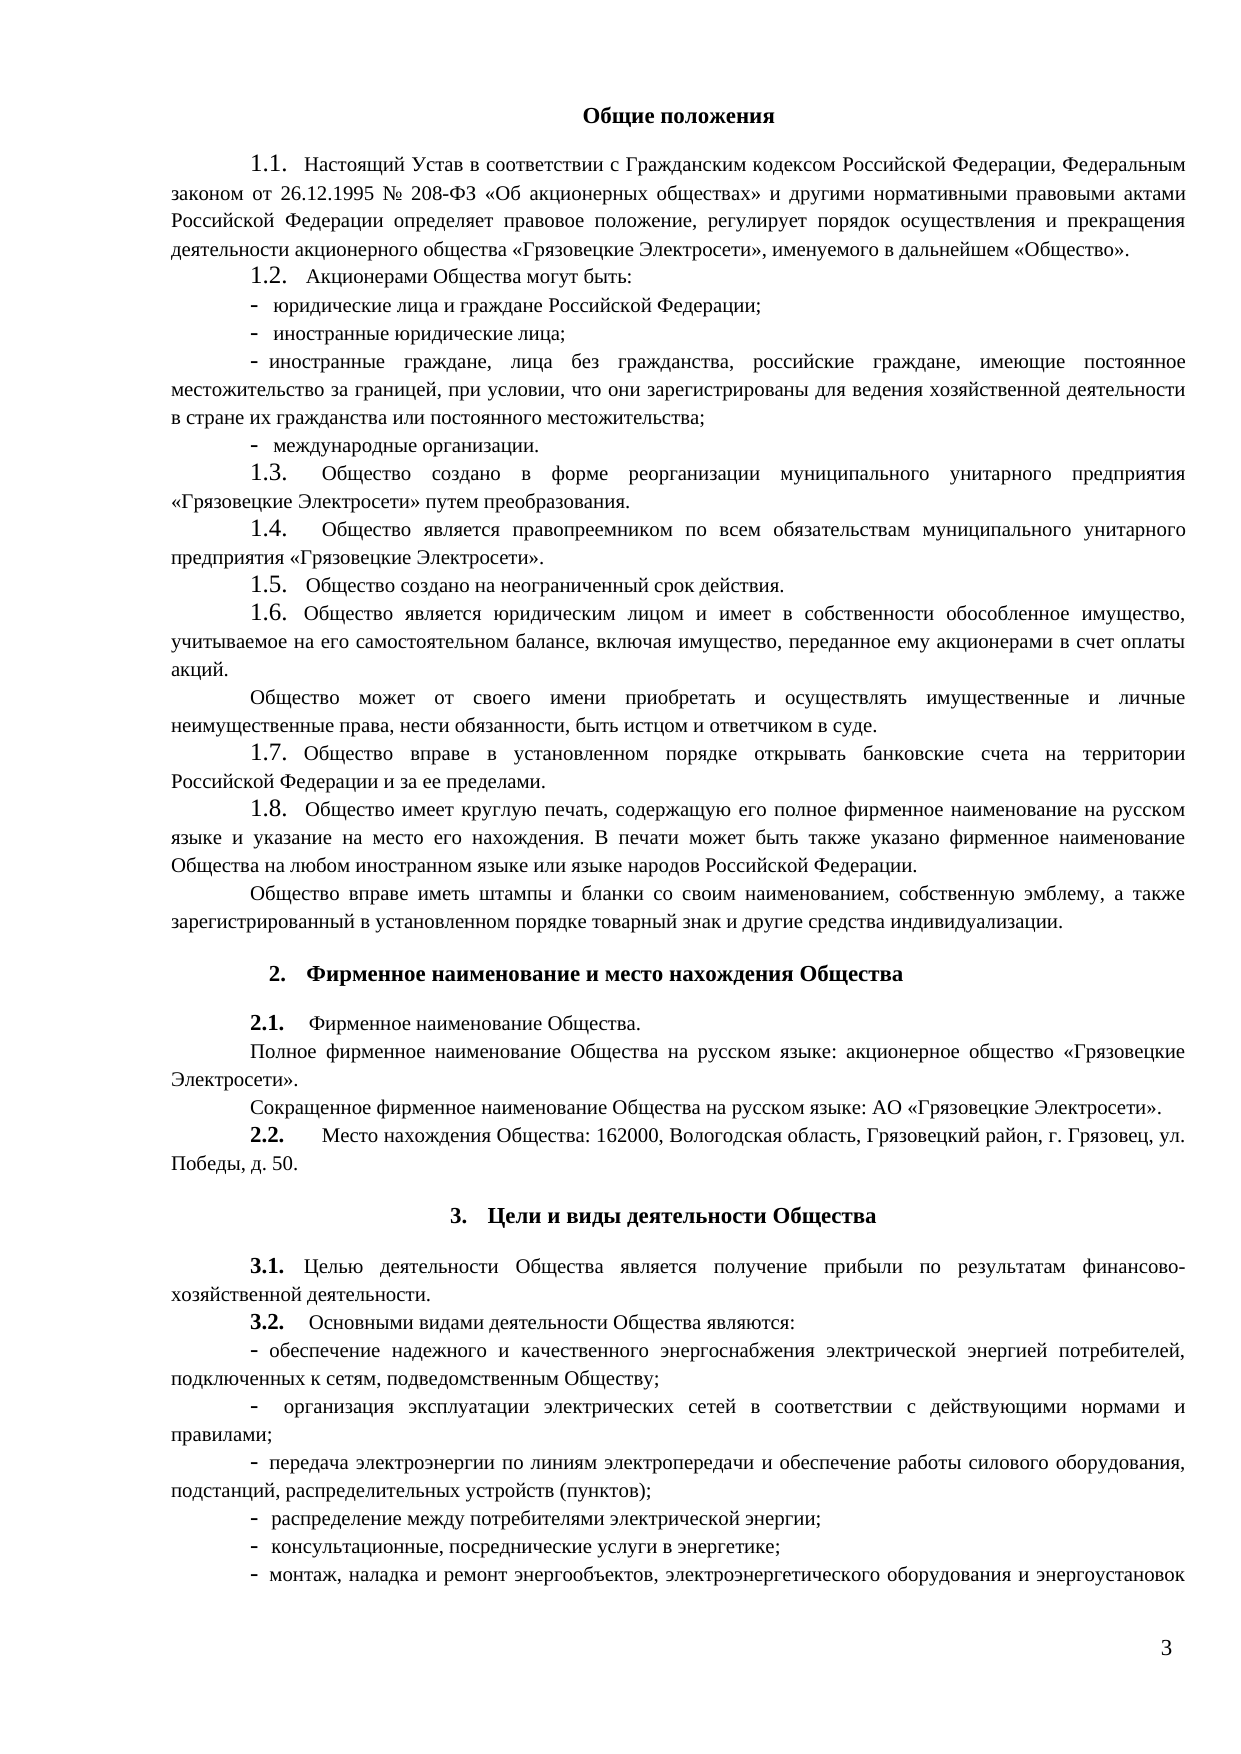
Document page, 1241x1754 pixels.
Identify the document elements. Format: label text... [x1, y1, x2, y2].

list Общество создано в форме реорганизации муниципального унитарного предприятия «Грязовецкие Электросети» путем преобразования. [171, 458, 1186, 514]
list международные организации. [171, 430, 1186, 458]
list Целью деятельности Общества является получение прибыли по результатам финансово-хозяйственной деятельности. [171, 1251, 1186, 1307]
text Общие положения [171, 105, 1186, 128]
list Место нахождения Общества: 162000, Вологодская область, Грязовецкий район, г. Грязовец, ул. Победы, д. 50. [171, 1120, 1186, 1176]
text Общество вправе иметь штампы и бланки со своим наименованием, собственную эмблему, а также зарегистрированный в установленном порядке товарный знак и другие средства индивидуализации. [171, 878, 1186, 934]
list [171, 1559, 1186, 1587]
list Общество имеет круглую печать, содержащую его полное фирменное наименование на русском языке и указание на место его нахождения. В печати может быть также указано фирменное наименование Общества на любом иностранном языке или языке народов Российской Федерации. [171, 794, 1186, 878]
list передача электроэнергии по линиям электропередачи и обеспечение работы силового оборудования, подстанций, распределительных устройств (пунктов); [171, 1447, 1186, 1503]
list Фирменное наименование Общества. [171, 1008, 1186, 1036]
list Общество создано на неограниченный срок действия. [171, 570, 1186, 598]
list Фирменное наименование и место нахождения Общества [269, 963, 1186, 986]
list Основными видами деятельности Общества являются: [171, 1307, 1186, 1335]
text Общество может от своего имени приобретать и осуществлять имущественные и личные неимущественные права, нести обязанности, быть истцом и ответчиком в суде. [171, 682, 1186, 738]
list Настоящий Устав в соответствии с Гражданским кодексом Российской Федерации, Федеральным законом от 26.12.1995 № 208-ФЗ «Об акционерных обществах» и другими нормативными правовыми актами Российской Федерации определяет правовое положение, регулирует порядок осуществления и прекращения деятельности акционерного общества «Грязовецкие Электросети», именуемого в дальнейшем «Общество». [171, 149, 1186, 262]
list консультационные, посреднические услуги в энергетике; [171, 1531, 1186, 1559]
list Цели и виды деятельности Общества [450, 1206, 1186, 1228]
list обеспечение надежного и качественного энергоснабжения электрической энергией потребителей, подключенных к сетям, подведомственным Обществу; [171, 1335, 1186, 1391]
list Акционерами Общества могут быть: [171, 262, 1186, 289]
text Сокращенное фирменное наименование Общества на русском языке: АО «Грязовецкие Электросети». [171, 1092, 1186, 1120]
list юридические лица и граждане Российской Федерации; [171, 289, 1186, 318]
list Общество вправе в установленном порядке открывать банковские счета на территории Российской Федерации и за ее пределами. [171, 738, 1186, 794]
list Общество является правопреемником по всем обязательствам муниципального унитарного предприятия «Грязовецкие Электросети». [171, 514, 1186, 570]
list Общество является юридическим лицом и имеет в собственности обособленное имущество, учитываемое на его самостоятельном балансе, включая имущество, переданное ему акционерами в счет оплаты акций. [171, 598, 1186, 682]
text Полное фирменное наименование Общества на русском языке: акционерное общество «Грязовецкие Электросети». [171, 1036, 1186, 1092]
list распределение между потребителями электрической энергии; [171, 1503, 1186, 1531]
list организация эксплуатации электрических сетей в соответствии с действующими нормами и правилами; [171, 1391, 1186, 1447]
list иностранные юридические лица; [171, 318, 1186, 346]
list иностранные граждане, лица без гражданства, российские граждане, имеющие постоянное местожительство за границей, при условии, что они зарегистрированы для ведения хозяйственной деятельности в стране их гражданства или постоянного местожительства; [171, 346, 1186, 430]
